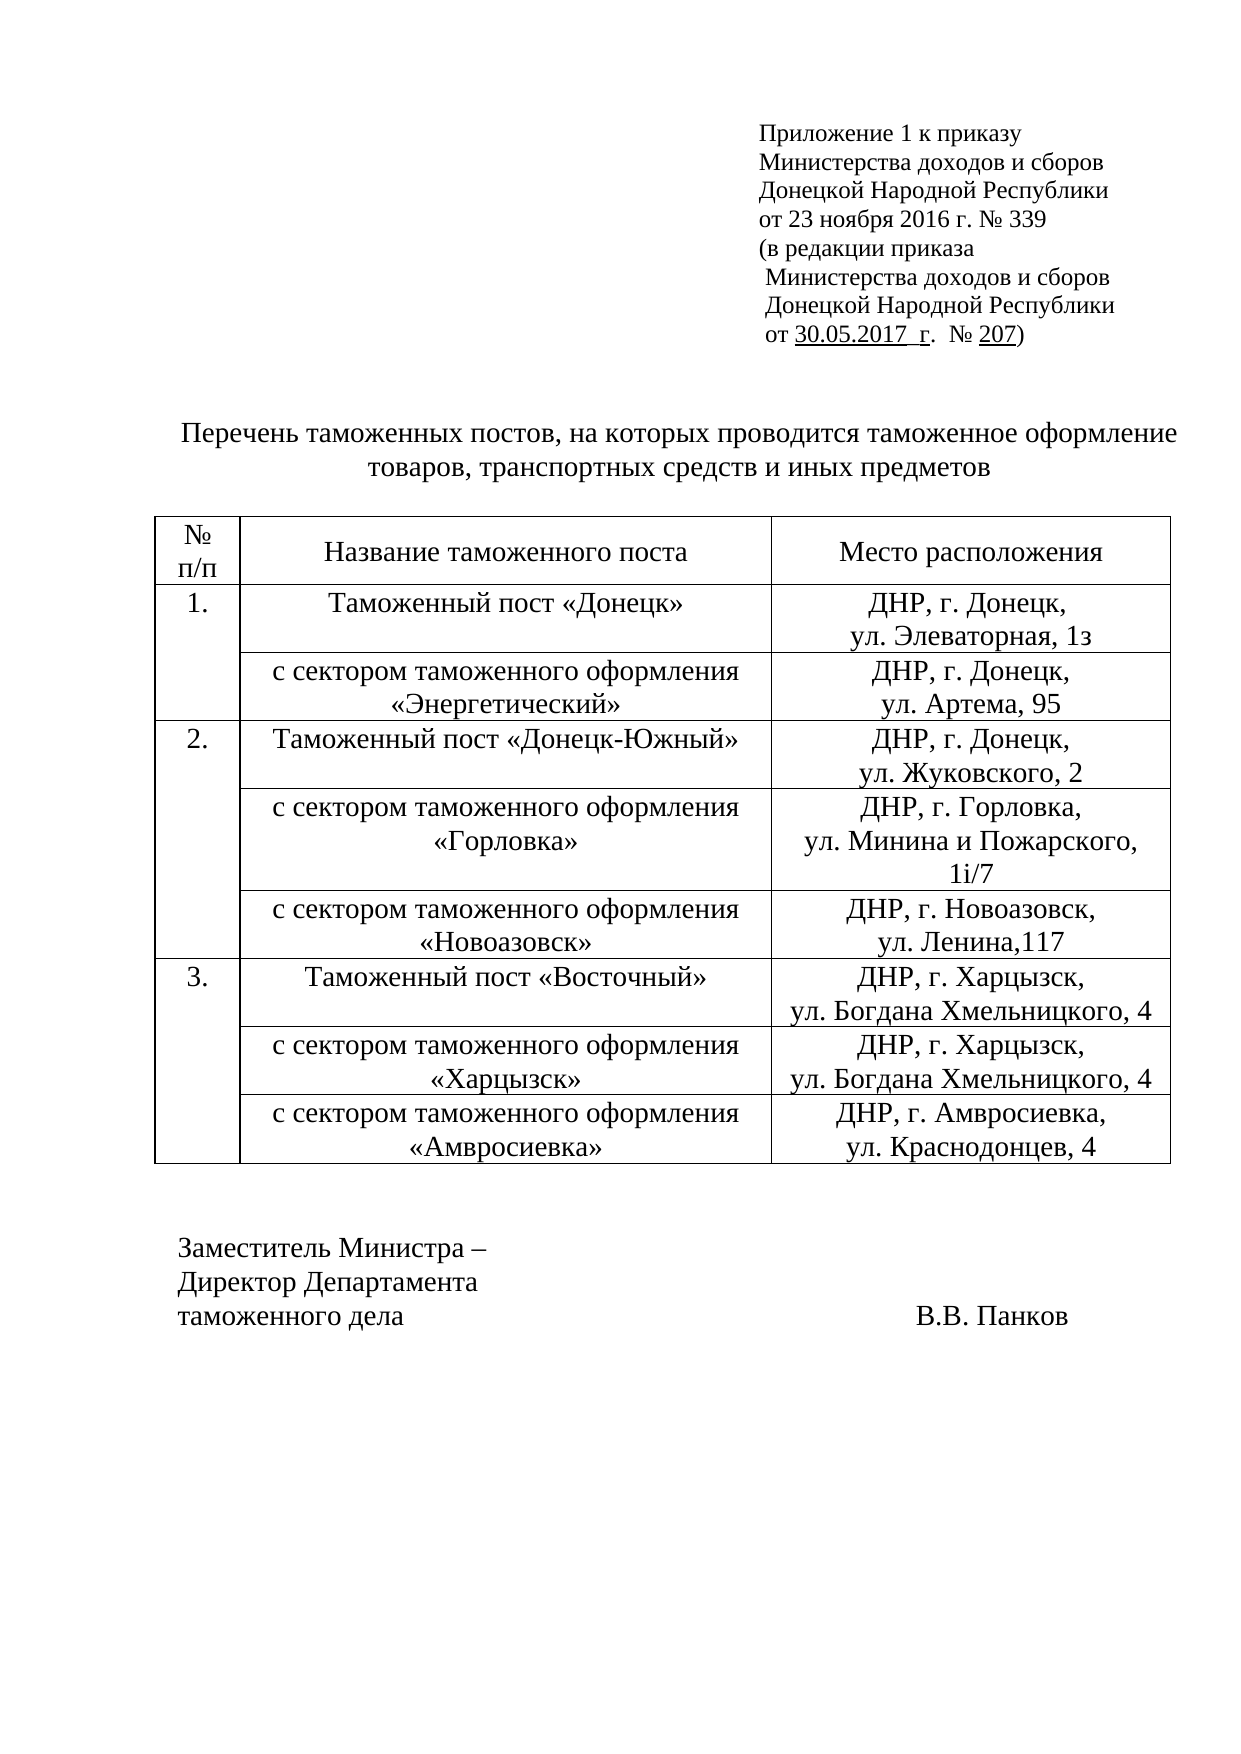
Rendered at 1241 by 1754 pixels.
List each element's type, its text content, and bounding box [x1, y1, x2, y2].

table_header Место расположения [772, 517, 1170, 584]
text таможенного дела В.В. Панков [177, 1298, 1181, 1331]
text Донецкой Народной Республики [758, 291, 1181, 319]
table_cell ДНР, г. Харцызск, ул. Богдана Хмельницкого, 4 [772, 1027, 1170, 1094]
table_header № п/п [156, 517, 239, 584]
table_cell ДНР, г. Донецк, ул. Элеваторная, 1з [772, 585, 1170, 652]
table_cell c сектором таможенного оформления «Новоазовск» [241, 891, 771, 958]
text Заместитель Министра – [177, 1231, 1181, 1264]
text Министерства доходов и сборов [758, 262, 1181, 291]
table_header Название таможенного поста [241, 517, 771, 584]
table_cell с сектором таможенного оформления «Горловка» [241, 789, 771, 890]
table_cell Таможенный пост «Восточный» [241, 959, 771, 1026]
text Министерства доходов и сборов [758, 147, 1181, 176]
text от 23 ноября 2016 г. № 339 [758, 204, 1181, 233]
table_cell ДНР, г. Харцызск, ул. Богдана Хмельницкого, 4 [772, 959, 1170, 1026]
table_cell с сектором таможенного оформления «Харцызск» [241, 1027, 771, 1094]
text (в редакции приказа [758, 233, 1181, 262]
text Перечень таможенных постов, на которых проводится таможенное оформление товаров, транспортных средств и иных предметов [177, 415, 1181, 482]
table_cell 3. [156, 959, 239, 1162]
table_cell 1. [156, 585, 239, 720]
table_cell с сектором таможенного оформления «Энергетический» [241, 653, 771, 720]
table_cell ДНР, г. Новоазовск, ул. Ленина,117 [772, 891, 1170, 958]
table_cell ДНР, г. Горловка, ул. Минина и Пожарского, 1i/7 [772, 789, 1170, 890]
table_cell с сектором таможенного оформления «Амвросиевка» [241, 1095, 771, 1162]
table_cell ДНР, г. Донецк, ул. Жуковского, 2 [772, 721, 1170, 788]
table_cell 2. [156, 721, 239, 958]
table_cell Таможенный пост «Донецк» [241, 585, 771, 652]
text Директор Департамента [177, 1264, 1181, 1298]
table_cell Таможенный пост «Донецк-Южный» [241, 721, 771, 788]
table_cell ДНР, г. Амвросиевка, ул. Краснодонцев, 4 [772, 1095, 1170, 1162]
table_cell ДНР, г. Донецк, ул. Артема, 95 [772, 653, 1170, 720]
text Донецкой Народной Республики [758, 176, 1181, 204]
text от 30.05.2017_г. № 207) [758, 319, 1181, 348]
text Приложение 1 к приказу [758, 118, 1181, 147]
